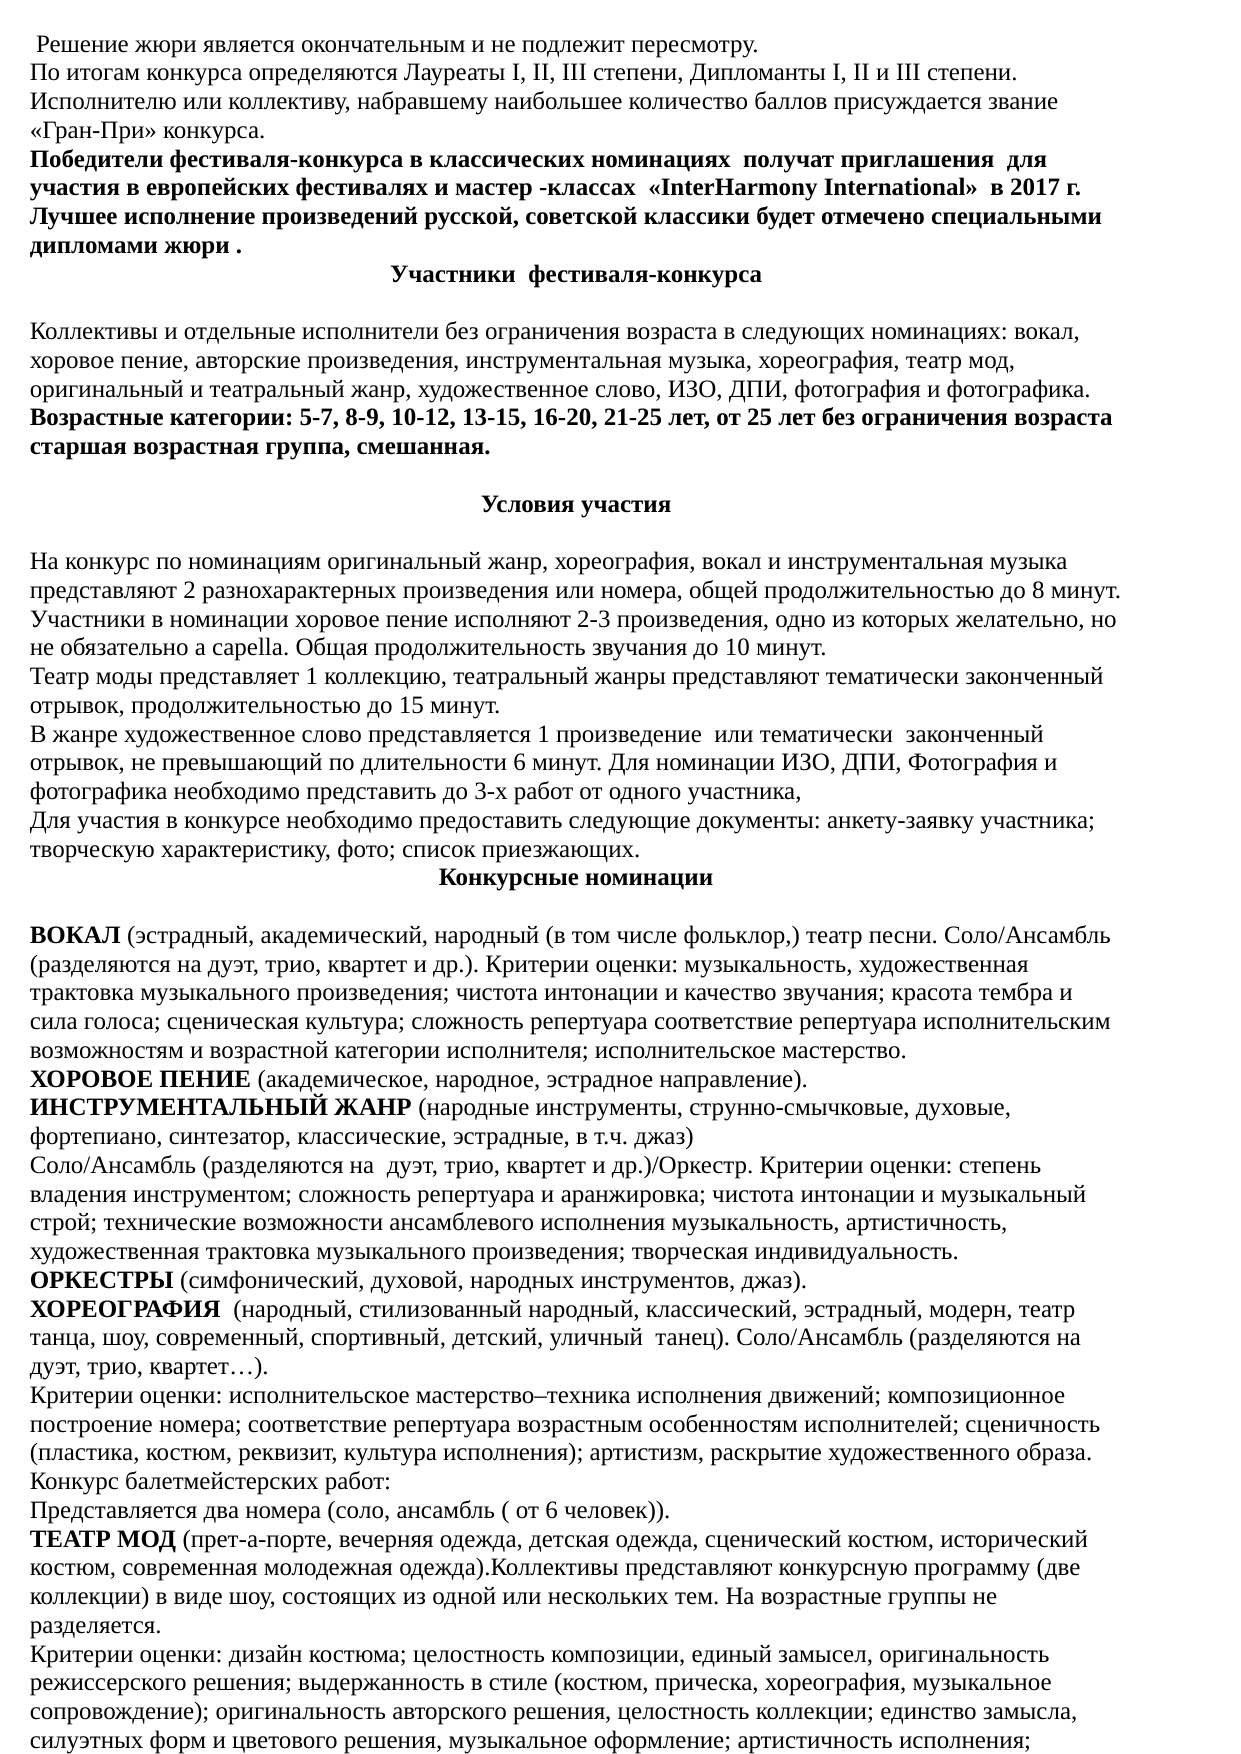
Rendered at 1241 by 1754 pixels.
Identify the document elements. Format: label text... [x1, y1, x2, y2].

text На конкурс по номинациям оригинальный жанр, хореография, вокал и инструментальная музыка представляют 2 разнохарактерных произведения или номера, общей продолжительностью до 8 минут. Участники в номинации хоровое пение исполняют 2-3 произведения, одно из которых желательно, но не обязательно a capella. Общая продолжительность звучания до 10 минут. [29, 546, 1122, 661]
text ХОРЕОГРАФИЯ (народный, стилизованный народный, классический, эстрадный, модерн, театр танца, шоу, современный, спортивный, детский, уличный танец). Соло/Ансамбль (разделяются на дуэт, трио, квартет…). [29, 1294, 1122, 1380]
text Конкурс балетмейстерских работ: [29, 1466, 1122, 1495]
text Театр моды представляет 1 коллекцию, театральный жанры представляют тематически законченный отрывок, продолжительностью до 15 минут. [29, 661, 1122, 719]
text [29, 1639, 1122, 1754]
text Условия участия [29, 489, 1122, 517]
text Участники фестиваля-конкурса [29, 259, 1122, 287]
text Критерии оценки: исполнительское мастерство–техника исполнения движений; композиционное построение номера; соответствие репертуара возрастным особенностям исполнителей; сценичность (пластика, костюм, реквизит, культура исполнения); артистизм, раскрытие художественного образа. [29, 1380, 1122, 1466]
text Коллективы и отдельные исполнители без ограничения возраста в следующих номинациях: вокал, хоровое пение, авторские произведения, инструментальная музыка, хореография, театр мод, оригинальный и театральный жанр, художественное слово, ИЗО, ДПИ, фотография и фотографика. [29, 316, 1122, 402]
text Конкурсные номинации [29, 862, 1122, 891]
text Представляется два номера (соло, ансамбль ( от 6 человек)). [29, 1495, 1122, 1524]
text Возрастные категории: 5-7, 8-9, 10-12, 13-15, 16-20, 21-25 лет, от 25 лет без ограничения возраста старшая возрастная группа, смешанная. [29, 402, 1122, 460]
text Для участия в конкурсе необходимо предоставить следующие документы: анкету-заявку участника; творческую характеристику, фото; список приезжающих. [29, 805, 1122, 862]
text ИНСТРУМЕНТАЛЬНЫЙ ЖАНР (народные инструменты, струнно-смычковые, духовые, фортепиано, синтезатор, классические, эстрадные, в т.ч. джаз) [29, 1092, 1122, 1150]
text По итогам конкурса определяются Лауреаты I, II, III степени, Дипломанты I, II и III степени. [29, 57, 1122, 86]
text ХОРОВОЕ ПЕНИЕ (академическое, народное, эстрадное направление). [29, 1064, 1122, 1092]
text В жанре художественное слово представляется 1 произведение или тематически законченный отрывок, не превышающий по длительности 6 минут. Для номинации ИЗО, ДПИ, Фотография и фотографика необходимо представить до 3-х работ от одного участника, [29, 719, 1122, 805]
text ОРКЕСТРЫ (симфонический, духовой, народных инструментов, джаз). [29, 1265, 1122, 1294]
text Победители фестиваля-конкурса в классических номинациях получат приглашения для участия в европейских фестивалях и мастер -классах «InterHarmony International» в 2017 г. [29, 144, 1122, 201]
text ТЕАТР МОД (прет-а-порте, вечерняя одежда, детская одежда, сценический костюм, исторический костюм, современная молодежная одежда).Коллективы представляют конкурсную программу (две коллекции) в виде шоу, состоящих из одной или нескольких тем. На возрастные группы не разделяется. [29, 1524, 1122, 1639]
text Лучшее исполнение произведений русской, советской классики будет отмечено cпециальными дипломами жюри . [29, 201, 1122, 259]
text ВОКАЛ (эстрадный, академический, народный (в том числе фольклор,) театр песни. Соло/Ансамбль (разделяются на дуэт, трио, квартет и др.). Критерии оценки: музыкальность, художественная трактовка музыкального произведения; чистота интонации и качество звучания; красота тембра и сила голоса; сценическая культура; сложность репертуара соответствие репертуара исполнительским возможностям и возрастной категории исполнителя; исполнительское мастерство. [29, 920, 1122, 1064]
text Соло/Ансамбль (разделяются на дуэт, трио, квартет и др.)/Оркестр. Критерии оценки: степень владения инструментом; сложность репертуара и аранжировка; чистота интонации и музыкальный строй; технические возможности ансамблевого исполнения музыкальность, артистичность, художественная трактовка музыкального произведения; творческая индивидуальность. [29, 1150, 1122, 1265]
text Исполнителю или коллективу, набравшему наибольшее количество баллов присуждается звание «Гран-При» конкурса. [29, 86, 1122, 144]
text Решение жюри является окончательным и не подлежит пересмотру. [29, 29, 1122, 57]
